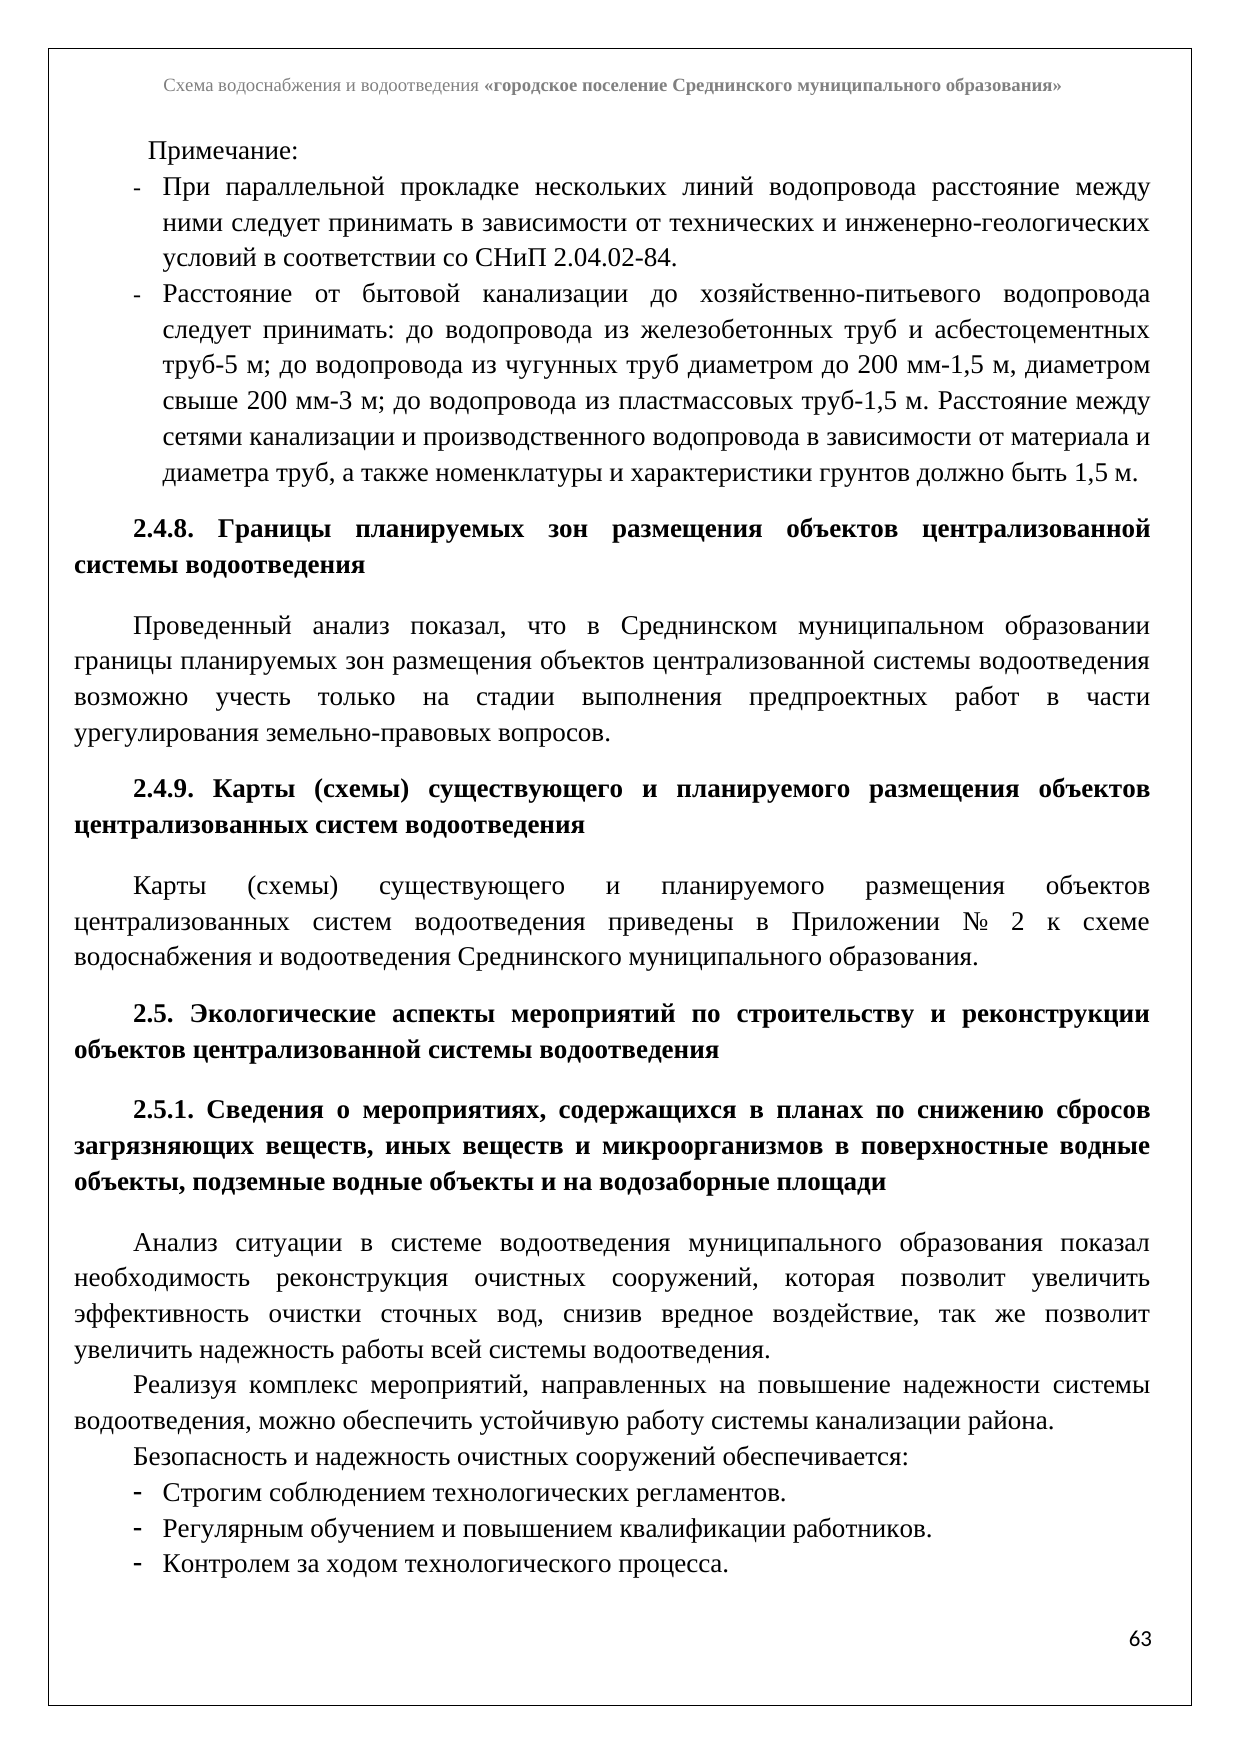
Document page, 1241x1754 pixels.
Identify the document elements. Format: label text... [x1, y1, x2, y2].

text Проведенный анализ показал, что в Среднинском муниципальном образовании границы планируемых зон размещения объектов централизованной системы водоотведения возможно учесть только на стадии выполнения предпроектных работ в части урегулирования земельно-правовых вопросов. [74, 609, 1152, 747]
text Безопасность и надежность очистных сооружений обеспечивается: [74, 1440, 1152, 1471]
list При параллельной прокладке нескольких линий водопровода расстояние между ними следует принимать в зависимости от технических и инженерно-геологических условий в соответствии со СНиП 2.04.02-84. [133, 170, 1152, 272]
subtitle 2.5. Экологические аспекты мероприятий по строительству и реконструкции объектов централизованной системы водоотведения [74, 997, 1152, 1064]
subtitle 2.5.1. Сведения о мероприятиях, содержащихся в планах по снижению сбросов загрязняющих веществ, иных веществ и микроорганизмов в поверхностные водные объекты, подземные водные объекты и на водозаборные площади [74, 1093, 1152, 1196]
list Контролем за ходом технологического процесса. [133, 1548, 1152, 1579]
text Карты (схемы) существующего и планируемого размещения объектов централизованных систем водоотведения приведены в Приложении № 2 к схеме водоснабжения и водоотведения Среднинского муниципального образования. [74, 869, 1152, 972]
text Анализ ситуации в системе водоотведения муниципального образования показал необходимость реконструкция очистных сооружений, которая позволит увеличить эффективность очистки сточных вод, снизив вредное воздействие, так же позволит увеличить надежность работы всей системы водоотведения. [74, 1226, 1152, 1364]
list Строгим соблюдением технологических регламентов. [133, 1476, 1152, 1507]
subtitle 2.4.8. Границы планируемых зон размещения объектов централизованной системы водоотведения [74, 512, 1152, 579]
subtitle 2.4.9. Карты (схемы) существующего и планируемого размещения объектов централизованных систем водоотведения [74, 772, 1152, 839]
text Реализуя комплекс мероприятий, направленных на повышение надежности системы водоотведения, можно обеспечить устойчивую работу системы канализации района. [74, 1368, 1152, 1435]
list Регулярным обучением и повышением квалификации работников. [133, 1512, 1152, 1543]
list Расстояние от бытовой канализации до хозяйственно-питьевого водопровода следует принимать: до водопровода из железобетонных труб и асбестоцементных труб-5 м; до водопровода из чугунных труб диаметром до 200 мм-1,5 м, диаметром свыше 200 мм-3 м; до водопровода из пластмассовых труб-1,5 м. Расстояние между сетями канализации и производственного водопровода в зависимости от материала и диаметра труб, а также номенклатуры и характеристики грунтов должно быть 1,5 м. [133, 277, 1152, 487]
text Примечание: [89, 134, 1152, 165]
